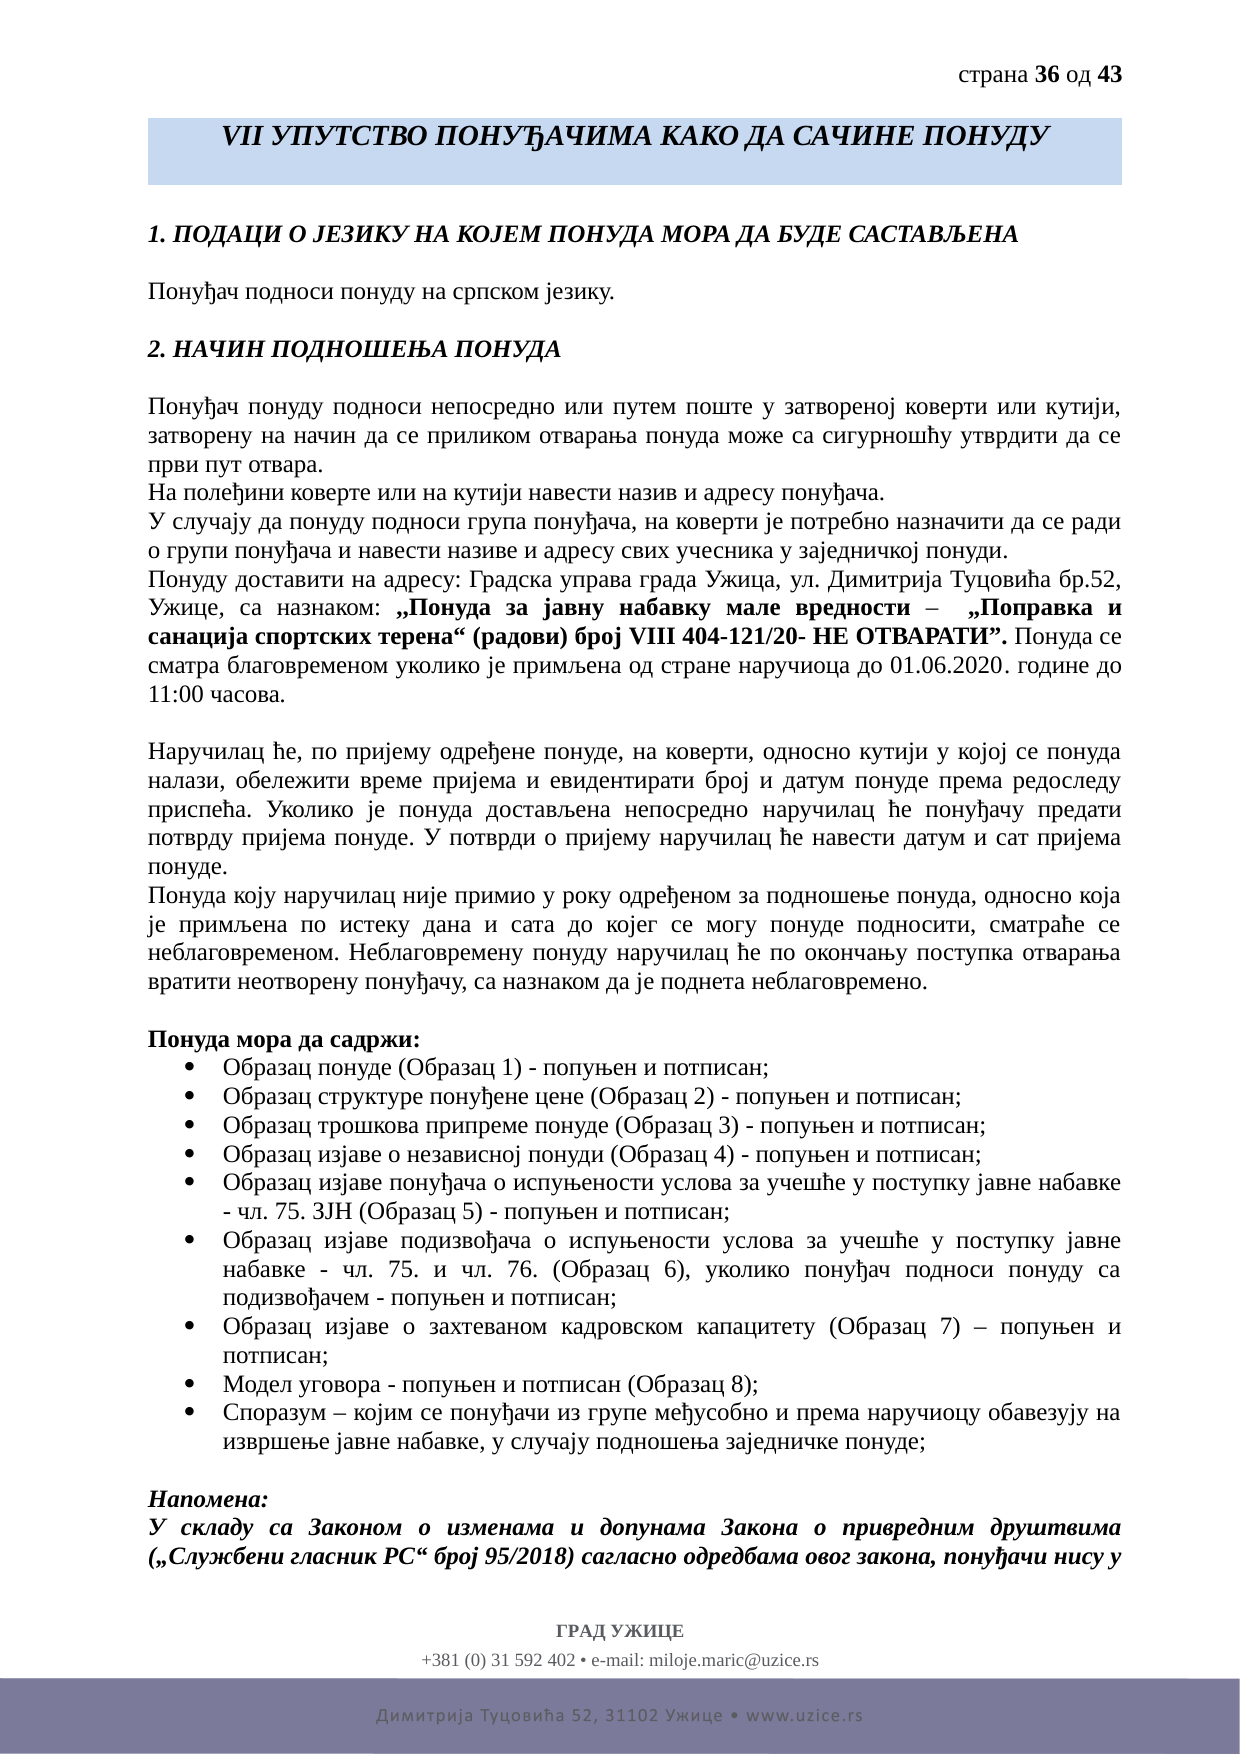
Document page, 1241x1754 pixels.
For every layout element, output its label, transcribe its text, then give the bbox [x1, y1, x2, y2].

text Понуђач понуду подноси непосредно или путем поште у затвореној коверти или кутији, затворену на начин да се приликом отварања понуда може са сигурношћу утврдити да се први пут отвара. [148, 391, 1122, 477]
list Образац изјаве подизвођача о испуњености услова за учешће у поступку јавне набавке - чл. 75. и чл. 76. (Образац 6), уколико понуђач подноси понуду са подизвођачем - попуњен и потписан; [185, 1225, 1122, 1311]
text У случају да понуду подноси група понуђача, на коверти је потребно назначити да се ради о групи понуђача и навести називе и адресу свих учесника у заједничкој понуди. [148, 506, 1122, 564]
picture [0, 1677, 1240, 1754]
list Образац трошкова припреме понуде (Образац 3) - попуњен и потписан; [185, 1110, 1122, 1139]
list Образац изјаве о независној понуди (Образац 4) - попуњен и потписан; [185, 1139, 1122, 1167]
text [148, 1512, 1122, 1570]
text VII УПУТСТВО ПОНУЂАЧИМА КАКО ДА САЧИНЕ ПОНУДУ [148, 118, 1122, 152]
list Образац изјаве о захтеваном кадровском капацитету (Образац 7) – попуњен и потписан; [185, 1311, 1122, 1369]
text Понуда мора да садржи: [148, 1024, 1122, 1052]
list Споразум – којим се понуђачи из групе међусобно и према наручиоцу обавезују на извршење јавне набавке, у случају подношења заједничке понуде; [185, 1397, 1122, 1455]
list Образац изјаве понуђача о испуњености услова за учешће у поступку јавне набавке - чл. 75. ЗЈН (Образац 5) - попуњен и потписан; [185, 1167, 1122, 1225]
text Напомена: [148, 1484, 1122, 1512]
text 2. НАЧИН ПОДНОШЕЊА ПОНУДА [148, 334, 1122, 362]
text Понуђач подноси понуду на српском језику. [148, 276, 1122, 305]
text Наручилац ће, по пријему одређене понуде, на коверти, односно кутији у којој се понуда налази, обележити време пријема и евидентирати број и датум понуде према редоследу приспећа. Уколико је понуда достављена непосредно наручилац ће понуђачу предати потврду пријема понуде. У потврди о пријему наручилац ће навести датум и сат пријема понуде. [148, 736, 1122, 880]
text На полеђини коверте или на кутији навести назив и адресу понуђача. [148, 477, 1122, 506]
list Образац структуре понуђене цене (Образац 2) - попуњен и потписан; [185, 1081, 1122, 1110]
list Образац понуде (Образац 1) - попуњен и потписан; [185, 1052, 1122, 1081]
list Модел уговора - попуњен и потписан (Образац 8); [185, 1369, 1122, 1397]
text 1. ПОДАЦИ О ЈЕЗИКУ НА КОЈЕМ ПОНУДА МОРА ДА БУДЕ САСТАВЉЕНА [148, 219, 1122, 247]
text Понуда коју наручилац није примио у року одређеном за подношење понуда, односно која је примљена по истеку дана и сата до којег се могу понуде подносити, сматраће се неблаговременом. Неблаговремену понуду наручилац ће по окончању поступка отварања вратити неотворену понуђачу, са назнаком да је поднета неблаговремено. [148, 880, 1122, 995]
text Понуду доставити на адресу: Градска управа града Ужица, ул. Димитрија Туцовића бр.52, Ужице, са назнаком: ,,Понуда за јавну набавку мале вредности – „Поправка и санација спортских терена“ (радови) број VIII 404-121/20- НЕ ОТВАРАТИ”. Понуда се сматра благовременом уколико је примљена од стране наручиоца до 01.06.2020. године до 11:00 часова. [148, 564, 1122, 707]
